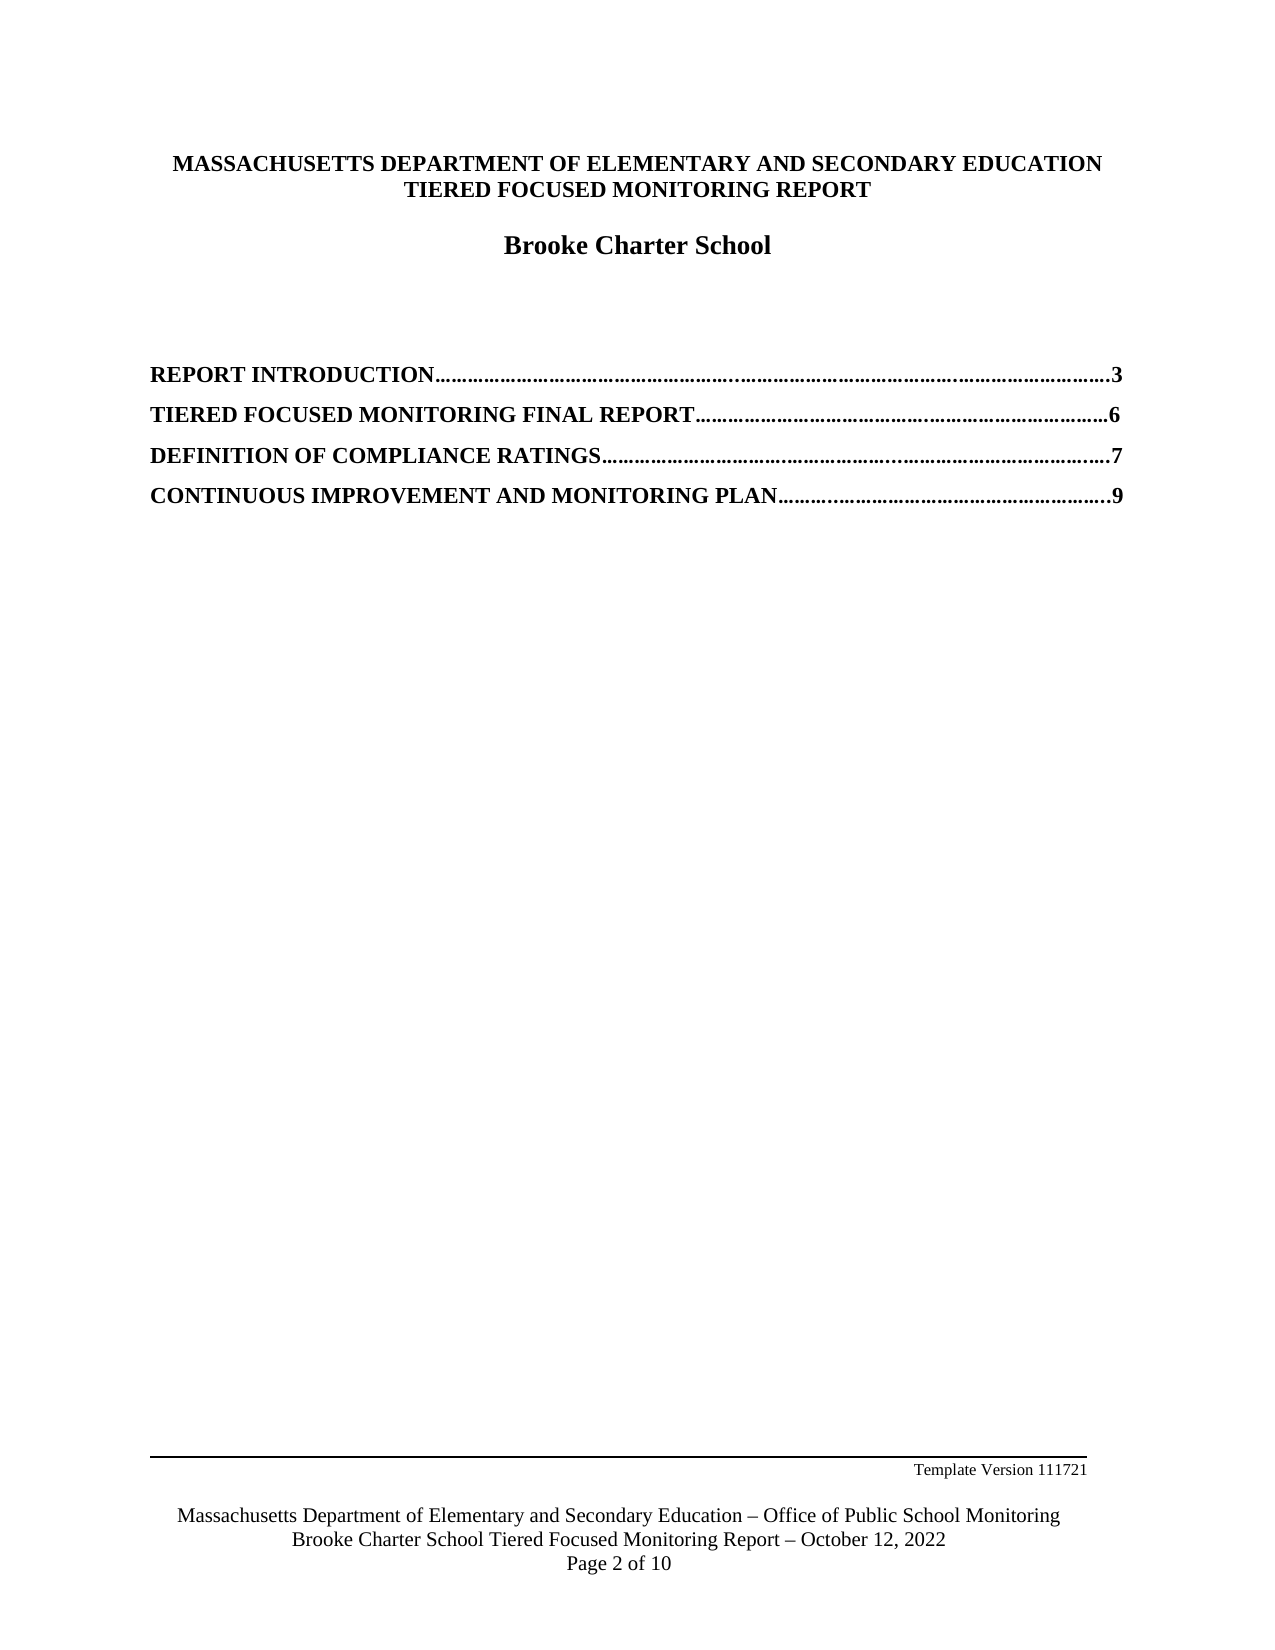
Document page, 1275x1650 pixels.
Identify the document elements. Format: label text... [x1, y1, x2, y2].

text Brooke Charter School [150, 229, 1125, 260]
text MASSACHUSETTS DEPARTMENT OF ELEMENTARY AND SECONDARY EDUCATION [150, 150, 1125, 176]
text TIERED FOCUSED MONITORING REPORT [150, 176, 1125, 203]
text CONTINUOUS IMPROVEMENT AND MONITORING PLAN………..…………………………………………..9 [150, 481, 1125, 509]
text REPORT INTRODUCTION………………………………………………..………………………………….……………………….3 [150, 360, 1125, 388]
text DEFINITION OF COMPLIANCE RATINGS…………………………….………………...…………………………….….7 [150, 441, 1125, 469]
text TIERED FOCUSED MONITORING FINAL REPORT…………………………………….……………………………6 [150, 400, 1125, 428]
